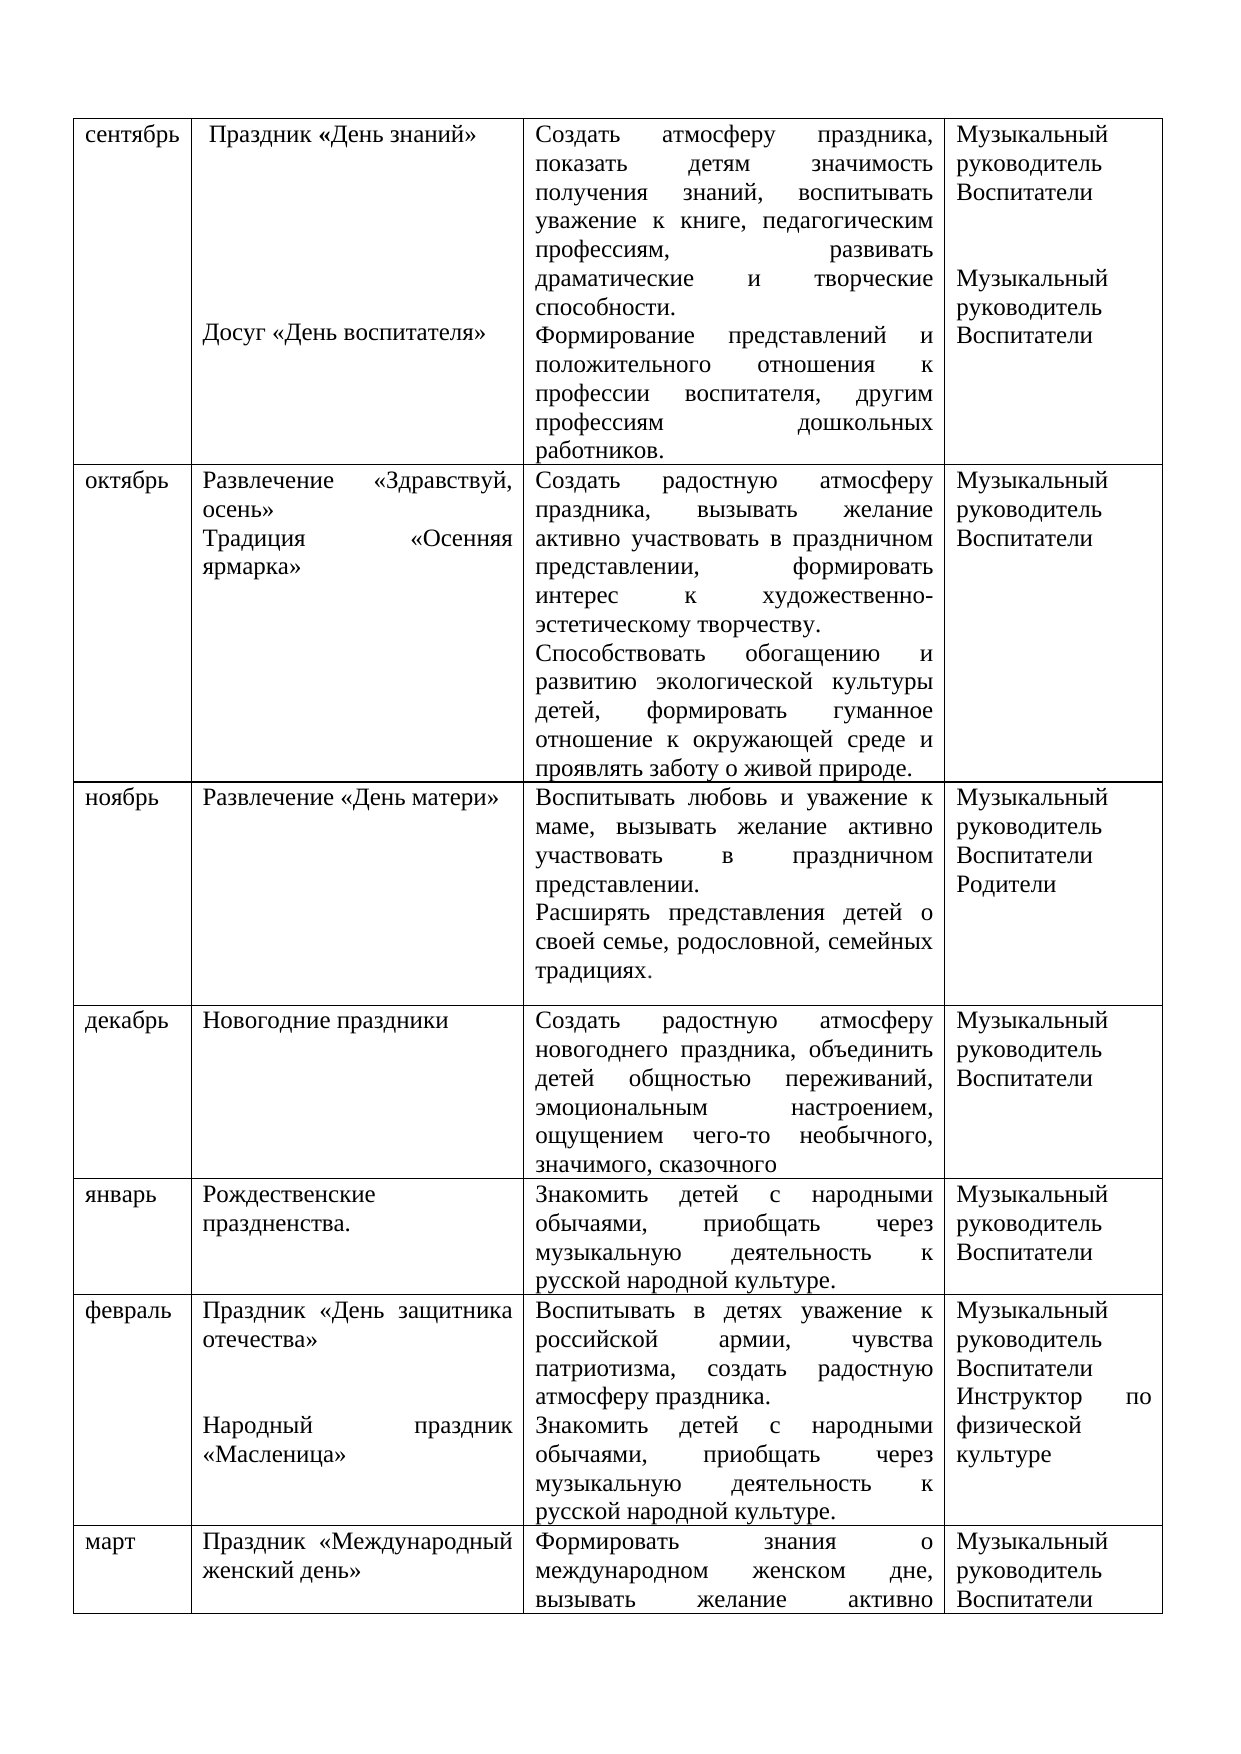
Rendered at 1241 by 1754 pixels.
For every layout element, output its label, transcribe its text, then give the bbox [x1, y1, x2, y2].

table_cell Развлечение «День матери» [192, 783, 523, 1004]
table_cell декабрь [74, 1006, 191, 1178]
table_cell январь [74, 1179, 191, 1294]
table_cell Музыкальный руководитель Воспитатели [945, 1179, 1162, 1294]
table_cell февраль [74, 1295, 191, 1525]
table_cell Создать атмосферу праздника, показать детям значимость получения знаний, воспитывать уважение к книге, педагогическим профессиям, развивать драматические и творческие способности. Формирование представлений и положительного отношения к профессии воспитателя, другим профессиям дошкольных работников. [524, 119, 944, 464]
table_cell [524, 1526, 944, 1612]
table_cell Знакомить детей с народными обычаями, приобщать через музыкальную деятельность к русской народной культуре. [524, 1179, 944, 1294]
table_cell Создать радостную атмосферу праздника, вызывать желание активно участвовать в праздничном представлении, формировать интерес к художественно-эстетическому творчеству. Способствовать обогащению и развитию экологической культуры детей, формировать гуманное отношение к окружающей среде и проявлять заботу о живой природе. [524, 465, 944, 781]
table_cell Музыкальный руководитель Воспитатели [945, 1006, 1162, 1178]
table_cell Воспитывать в детях уважение к российской армии, чувства патриотизма, создать радостную атмосферу праздника. Знакомить детей с народными обычаями, приобщать через музыкальную деятельность к русской народной культуре. [524, 1295, 944, 1525]
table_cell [945, 1526, 1162, 1612]
table_cell Музыкальный руководитель Воспитатели [945, 465, 1162, 781]
table_cell Праздник «День знаний» Досуг «День воспитателя» [192, 119, 523, 464]
table_cell Музыкальный руководитель Воспитатели Родители [945, 783, 1162, 1004]
table_cell сентябрь [74, 119, 191, 464]
table_cell Рождественские праздненства. [192, 1179, 523, 1294]
table_cell октябрь [74, 465, 191, 781]
table_cell Музыкальный руководитель Воспитатели Музыкальный руководитель Воспитатели [945, 119, 1162, 464]
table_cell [192, 1526, 523, 1612]
table_cell Воспитывать любовь и уважение к маме, вызывать желание активно участвовать в праздничном представлении. Расширять представления детей о своей семье, родословной, семейных традициях. [524, 783, 944, 1004]
table_cell Праздник «День защитника отечества» Народный праздник «Масленица» [192, 1295, 523, 1525]
table_cell Развлечение «Здравствуй, осень» Традиция «Осенняя ярмарка» [192, 465, 523, 781]
table_cell Музыкальный руководитель Воспитатели Инструктор по физической культуре [945, 1295, 1162, 1525]
table_cell март [74, 1526, 191, 1612]
table_cell Новогодние праздники [192, 1006, 523, 1178]
table_cell Создать радостную атмосферу новогоднего праздника, объединить детей общностью переживаний, эмоциональным настроением, ощущением чего-то необычного, значимого, сказочного [524, 1006, 944, 1178]
table_cell ноябрь [74, 783, 191, 1004]
